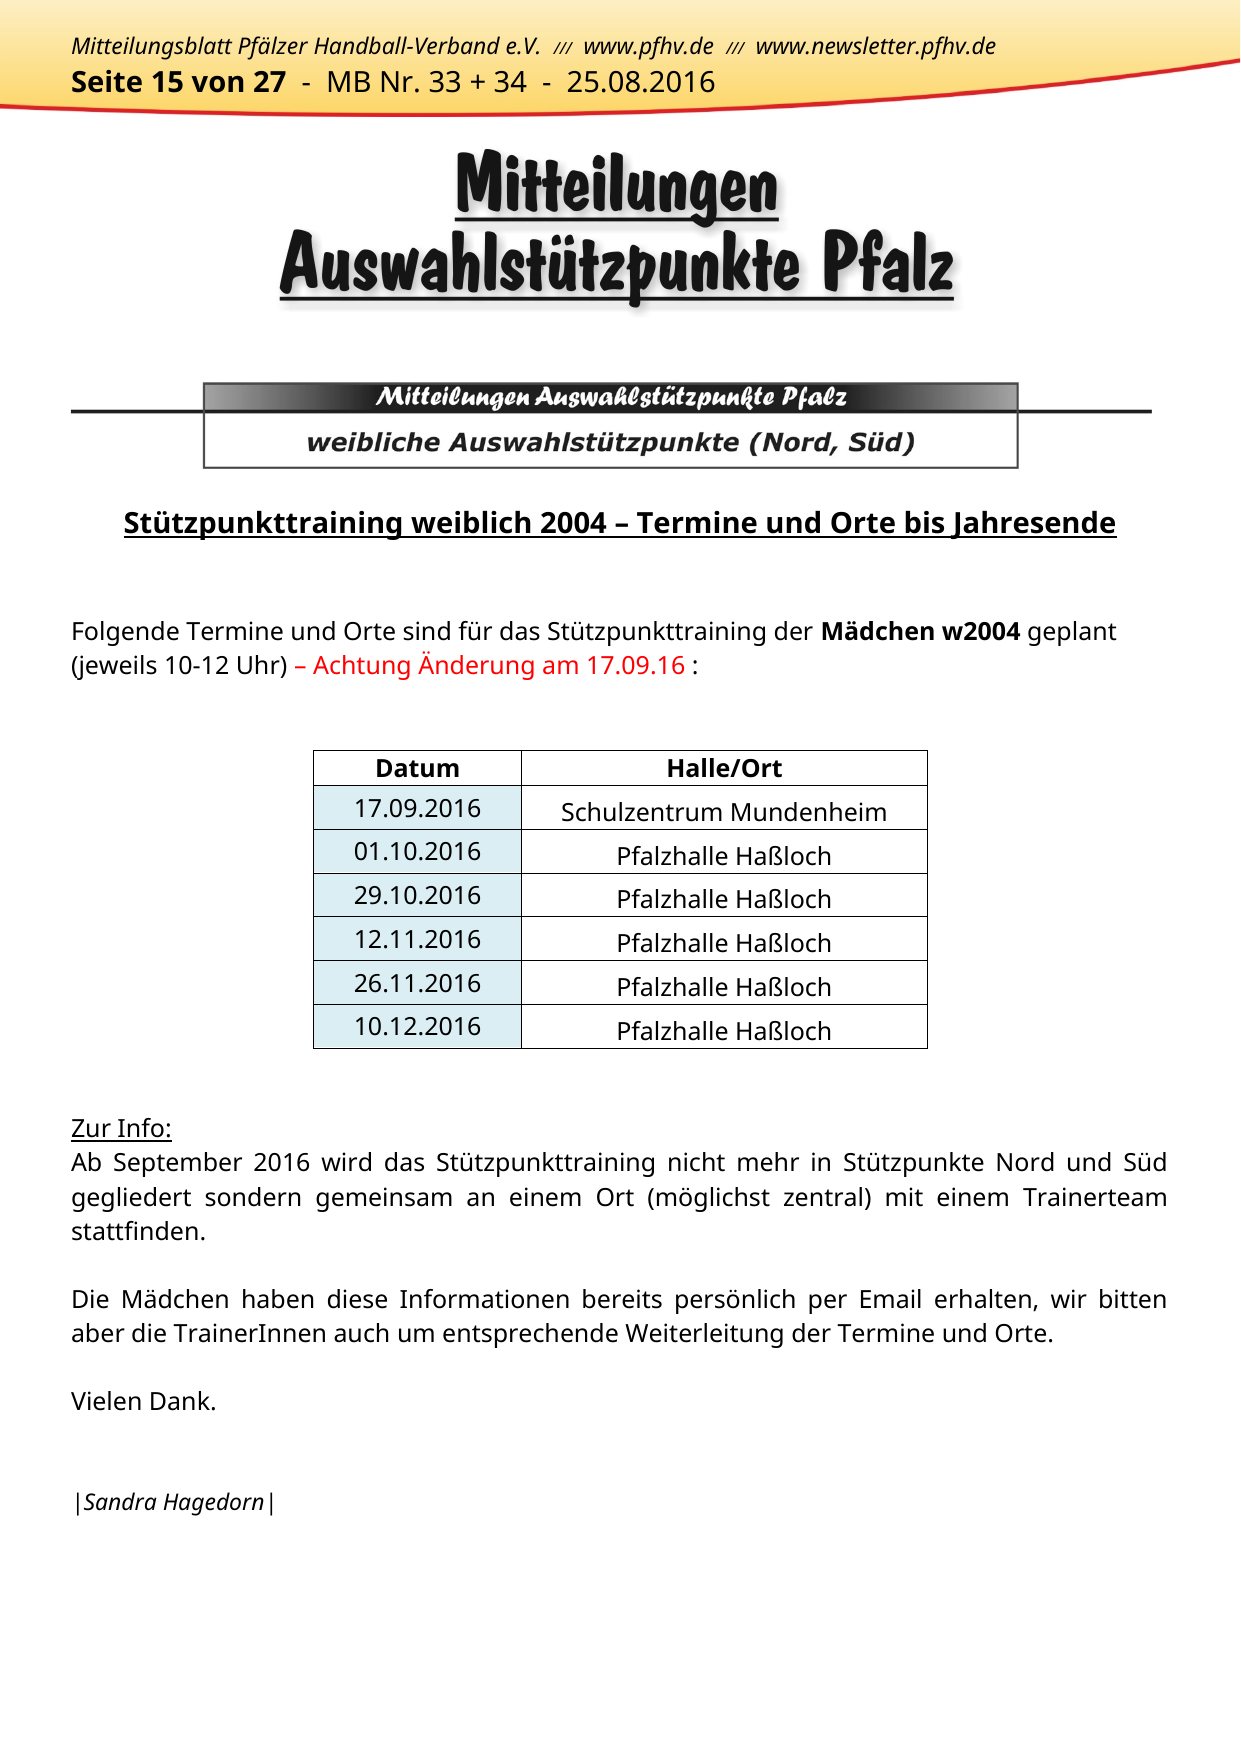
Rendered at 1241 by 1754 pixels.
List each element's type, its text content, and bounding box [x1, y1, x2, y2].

table_cell 10.12.2016 [314, 1005, 521, 1047]
table_header Datum [314, 751, 521, 785]
text Ab September 2016 wird das Stützpunkttraining nicht mehr in Stützpunkte Nord und Süd gegliedert sondern gemeinsam an einem Ort (möglichst zentral) mit einem Trainerteam stattfinden. [71, 1145, 1169, 1247]
table_header Halle/Ort [522, 751, 927, 785]
table_cell Pfalzhalle Haßloch [522, 1005, 927, 1047]
table_cell Pfalzhalle Haßloch [522, 961, 927, 1004]
text Zur Info: [71, 1111, 1169, 1145]
table_cell 01.10.2016 [314, 830, 521, 872]
table_cell 26.11.2016 [314, 961, 521, 1004]
text Die Mädchen haben diese Informationen bereits persönlich per Email erhalten, wir bitten aber die TrainerInnen auch um entsprechende Weiterleitung der Termine und Orte. [71, 1281, 1169, 1349]
table_cell Pfalzhalle Haßloch [522, 917, 927, 960]
text Folgende Termine und Orte sind für das Stützpunkttraining der Mädchen w2004 geplant (jeweils 10-12 Uhr) – Achtung Änderung am 17.09.16 : [71, 614, 1169, 682]
text Vielen Dank. [71, 1383, 1169, 1418]
table_cell Pfalzhalle Haßloch [522, 830, 927, 872]
table_cell 12.11.2016 [314, 917, 521, 960]
picture [70, 382, 1152, 469]
table_cell Pfalzhalle Haßloch [522, 874, 927, 916]
picture [0, 0, 1241, 117]
table_cell 17.09.2016 [314, 786, 521, 829]
picture [276, 147, 965, 320]
table_cell 29.10.2016 [314, 874, 521, 916]
table_cell Schulzentrum Mundenheim [522, 786, 927, 829]
text |Sandra Hagedorn| [71, 1486, 1169, 1517]
text Stützpunkttraining weiblich 2004 – Termine und Orte bis Jahresende [71, 503, 1169, 542]
